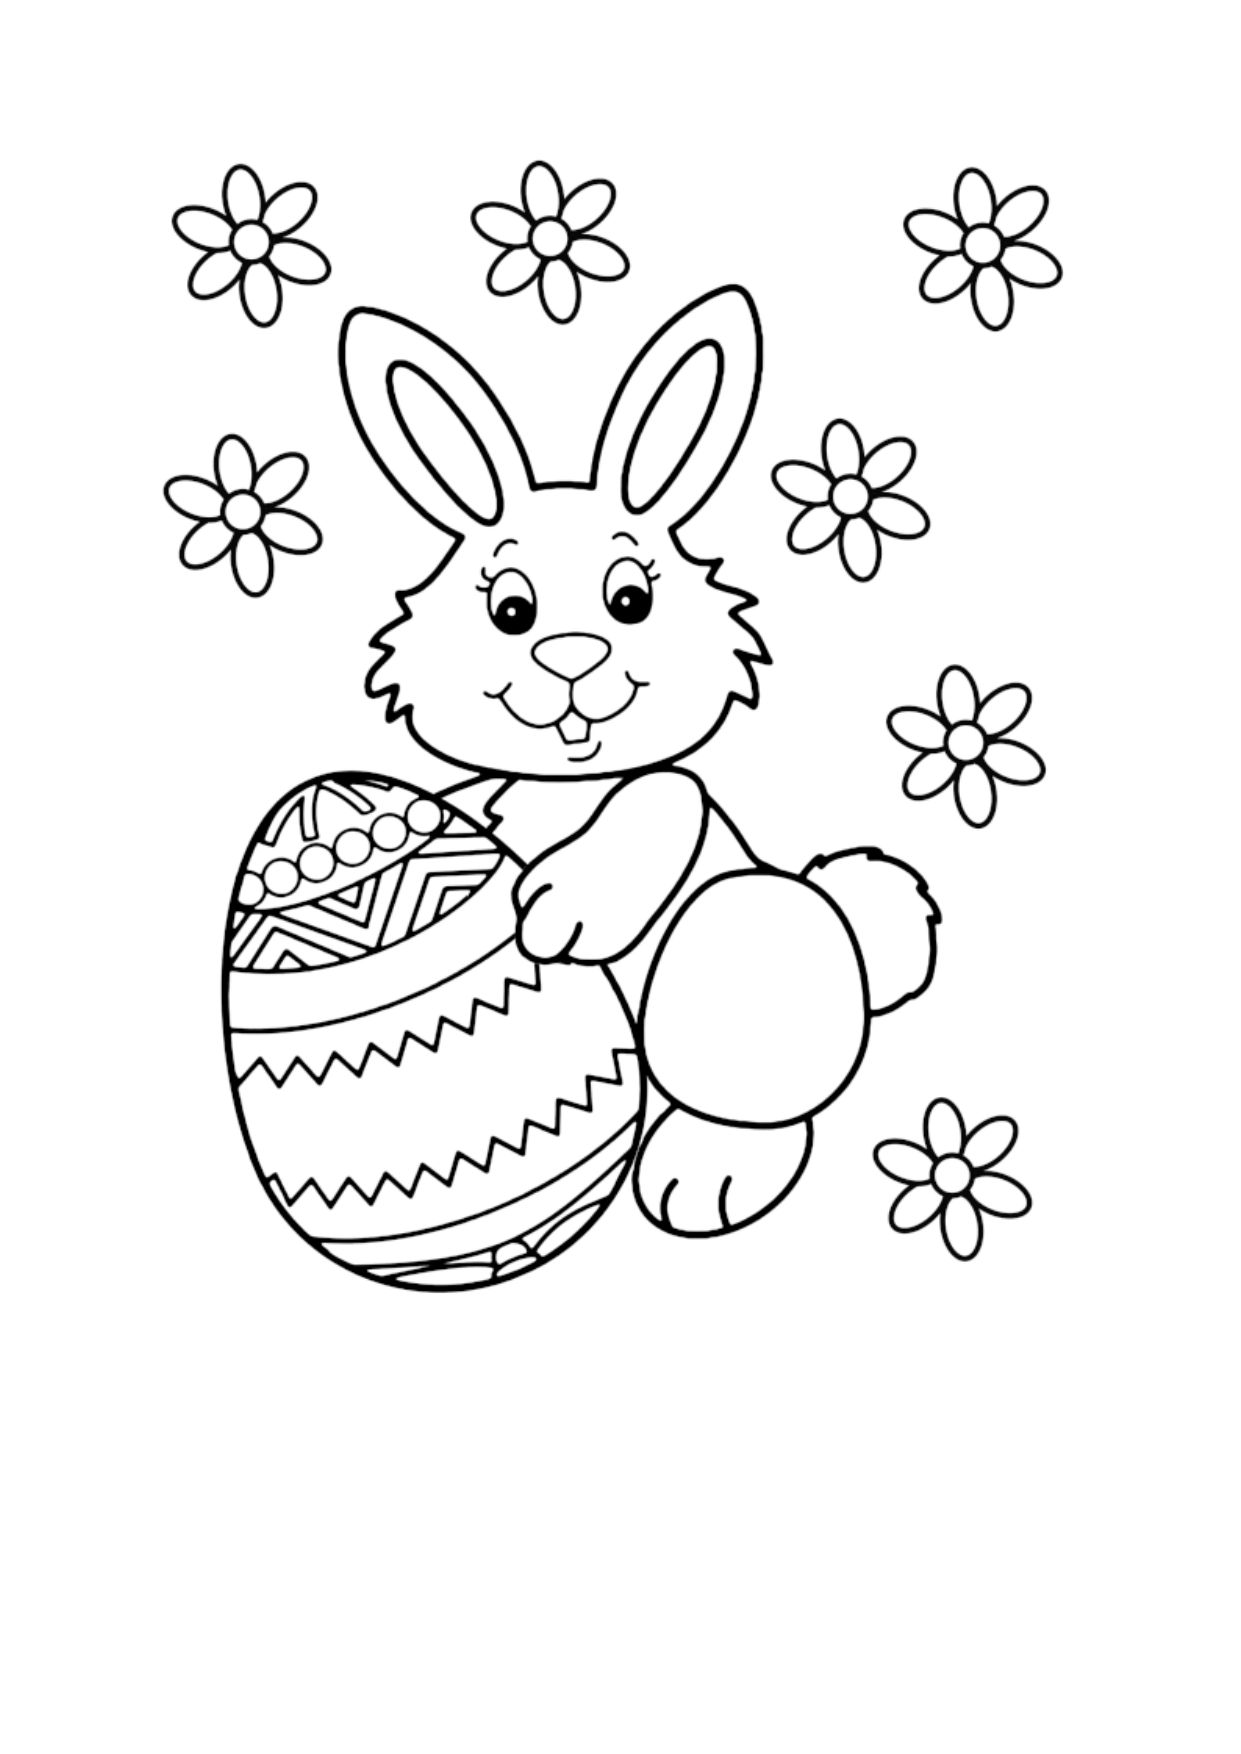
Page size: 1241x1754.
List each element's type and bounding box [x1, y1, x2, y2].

picture [147, 147, 1085, 1304]
